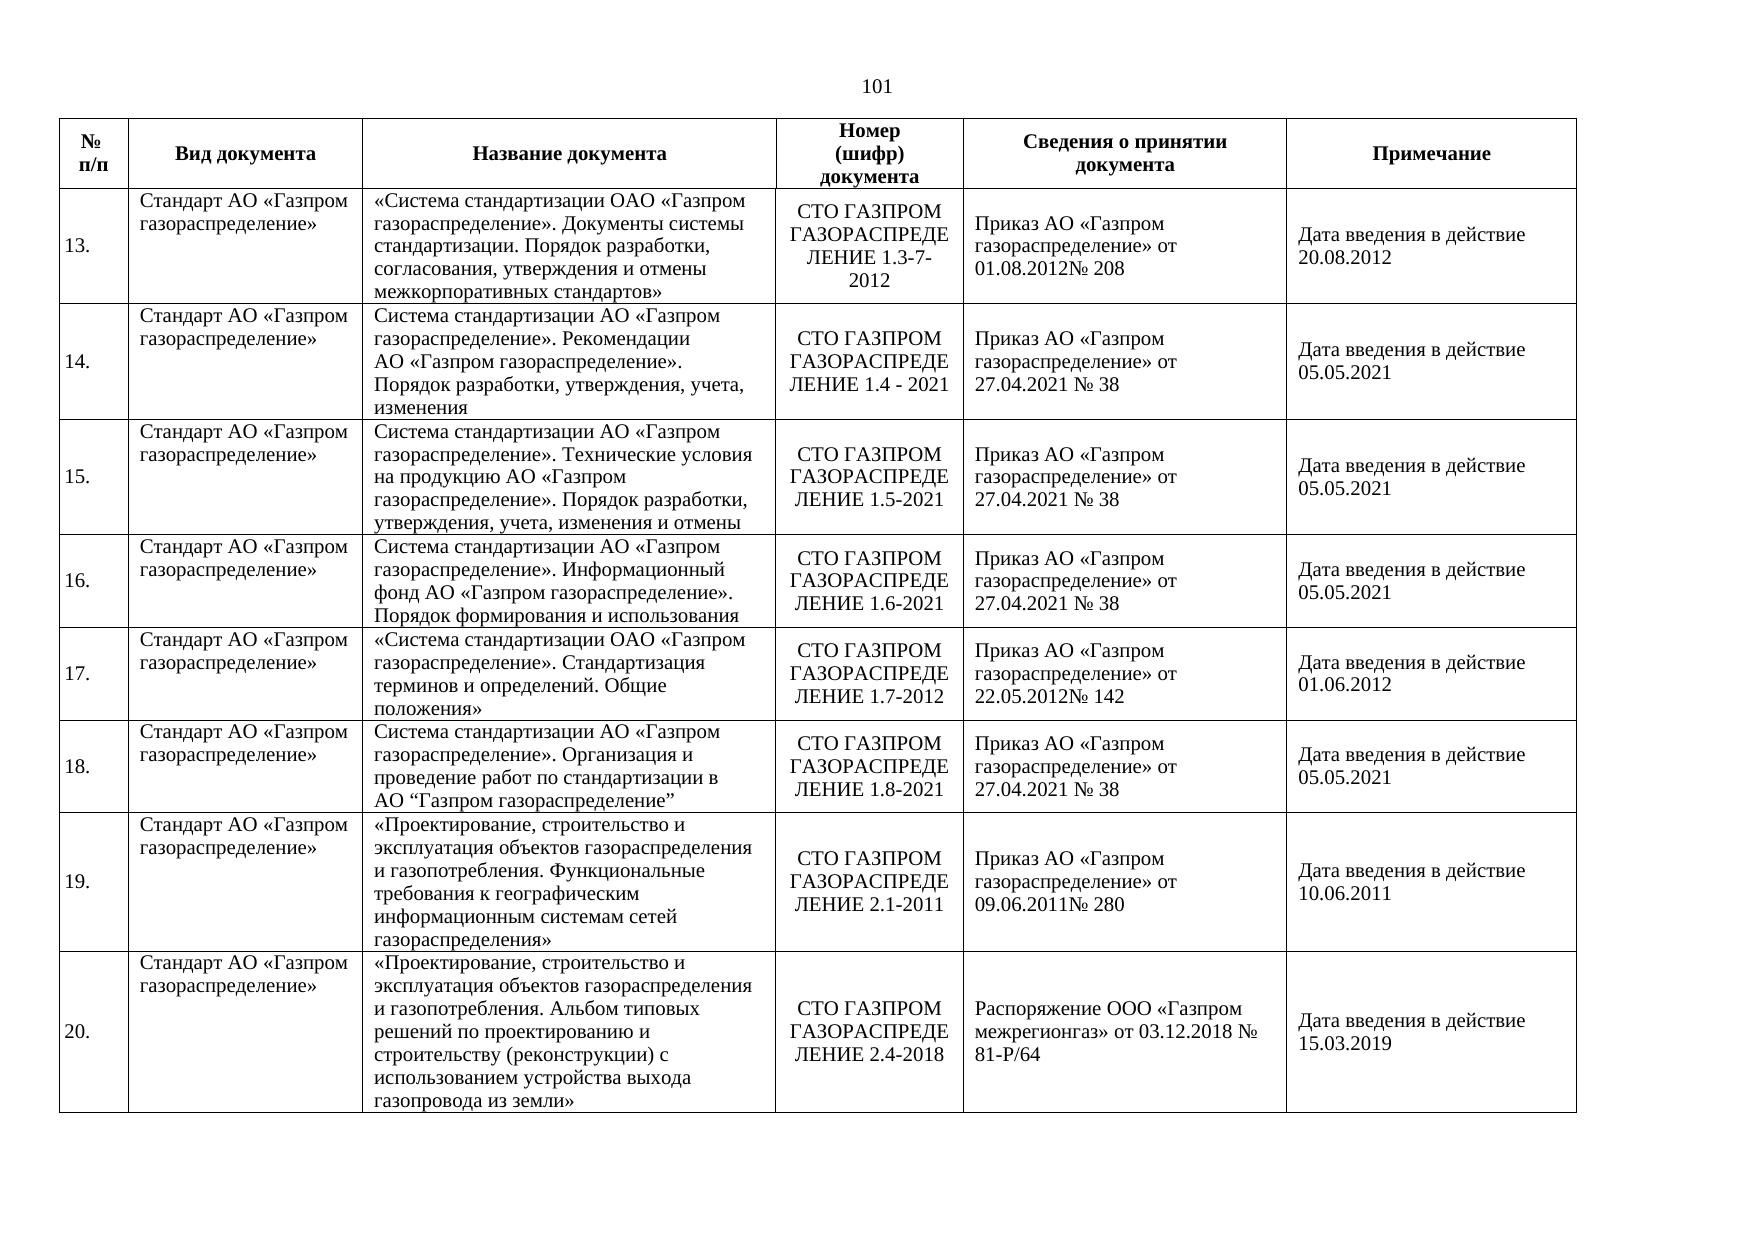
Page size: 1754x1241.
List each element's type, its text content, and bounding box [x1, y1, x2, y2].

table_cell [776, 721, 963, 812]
table_header Примечание [1287, 119, 1576, 188]
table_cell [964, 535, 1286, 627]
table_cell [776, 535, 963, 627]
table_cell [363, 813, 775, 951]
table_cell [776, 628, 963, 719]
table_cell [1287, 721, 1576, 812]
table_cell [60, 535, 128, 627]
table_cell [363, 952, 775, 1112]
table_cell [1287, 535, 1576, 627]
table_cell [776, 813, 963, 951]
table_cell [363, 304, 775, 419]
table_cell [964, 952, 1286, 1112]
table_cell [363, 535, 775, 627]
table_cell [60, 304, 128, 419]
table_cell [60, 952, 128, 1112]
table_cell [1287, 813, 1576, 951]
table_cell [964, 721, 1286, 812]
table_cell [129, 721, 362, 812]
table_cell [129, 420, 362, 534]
table_header № п/п [60, 119, 128, 188]
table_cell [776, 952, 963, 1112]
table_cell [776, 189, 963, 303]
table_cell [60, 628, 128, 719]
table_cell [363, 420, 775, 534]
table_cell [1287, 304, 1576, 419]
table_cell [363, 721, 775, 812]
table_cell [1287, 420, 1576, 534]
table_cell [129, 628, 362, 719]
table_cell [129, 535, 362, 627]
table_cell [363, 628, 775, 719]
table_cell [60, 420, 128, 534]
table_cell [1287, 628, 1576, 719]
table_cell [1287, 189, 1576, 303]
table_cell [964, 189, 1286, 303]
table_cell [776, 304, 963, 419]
table_header Название документа [363, 119, 776, 188]
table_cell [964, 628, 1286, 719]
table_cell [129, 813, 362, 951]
table_header Вид документа [129, 119, 362, 188]
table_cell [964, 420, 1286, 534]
table_header Номер (шифр) документа [777, 119, 963, 188]
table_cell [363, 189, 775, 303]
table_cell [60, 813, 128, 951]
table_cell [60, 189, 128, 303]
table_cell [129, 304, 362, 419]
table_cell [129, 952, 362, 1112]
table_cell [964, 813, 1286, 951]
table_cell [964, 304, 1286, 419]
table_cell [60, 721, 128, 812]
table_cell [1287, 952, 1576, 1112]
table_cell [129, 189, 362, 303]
table_header Сведения о принятии документа [964, 119, 1286, 188]
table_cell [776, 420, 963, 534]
